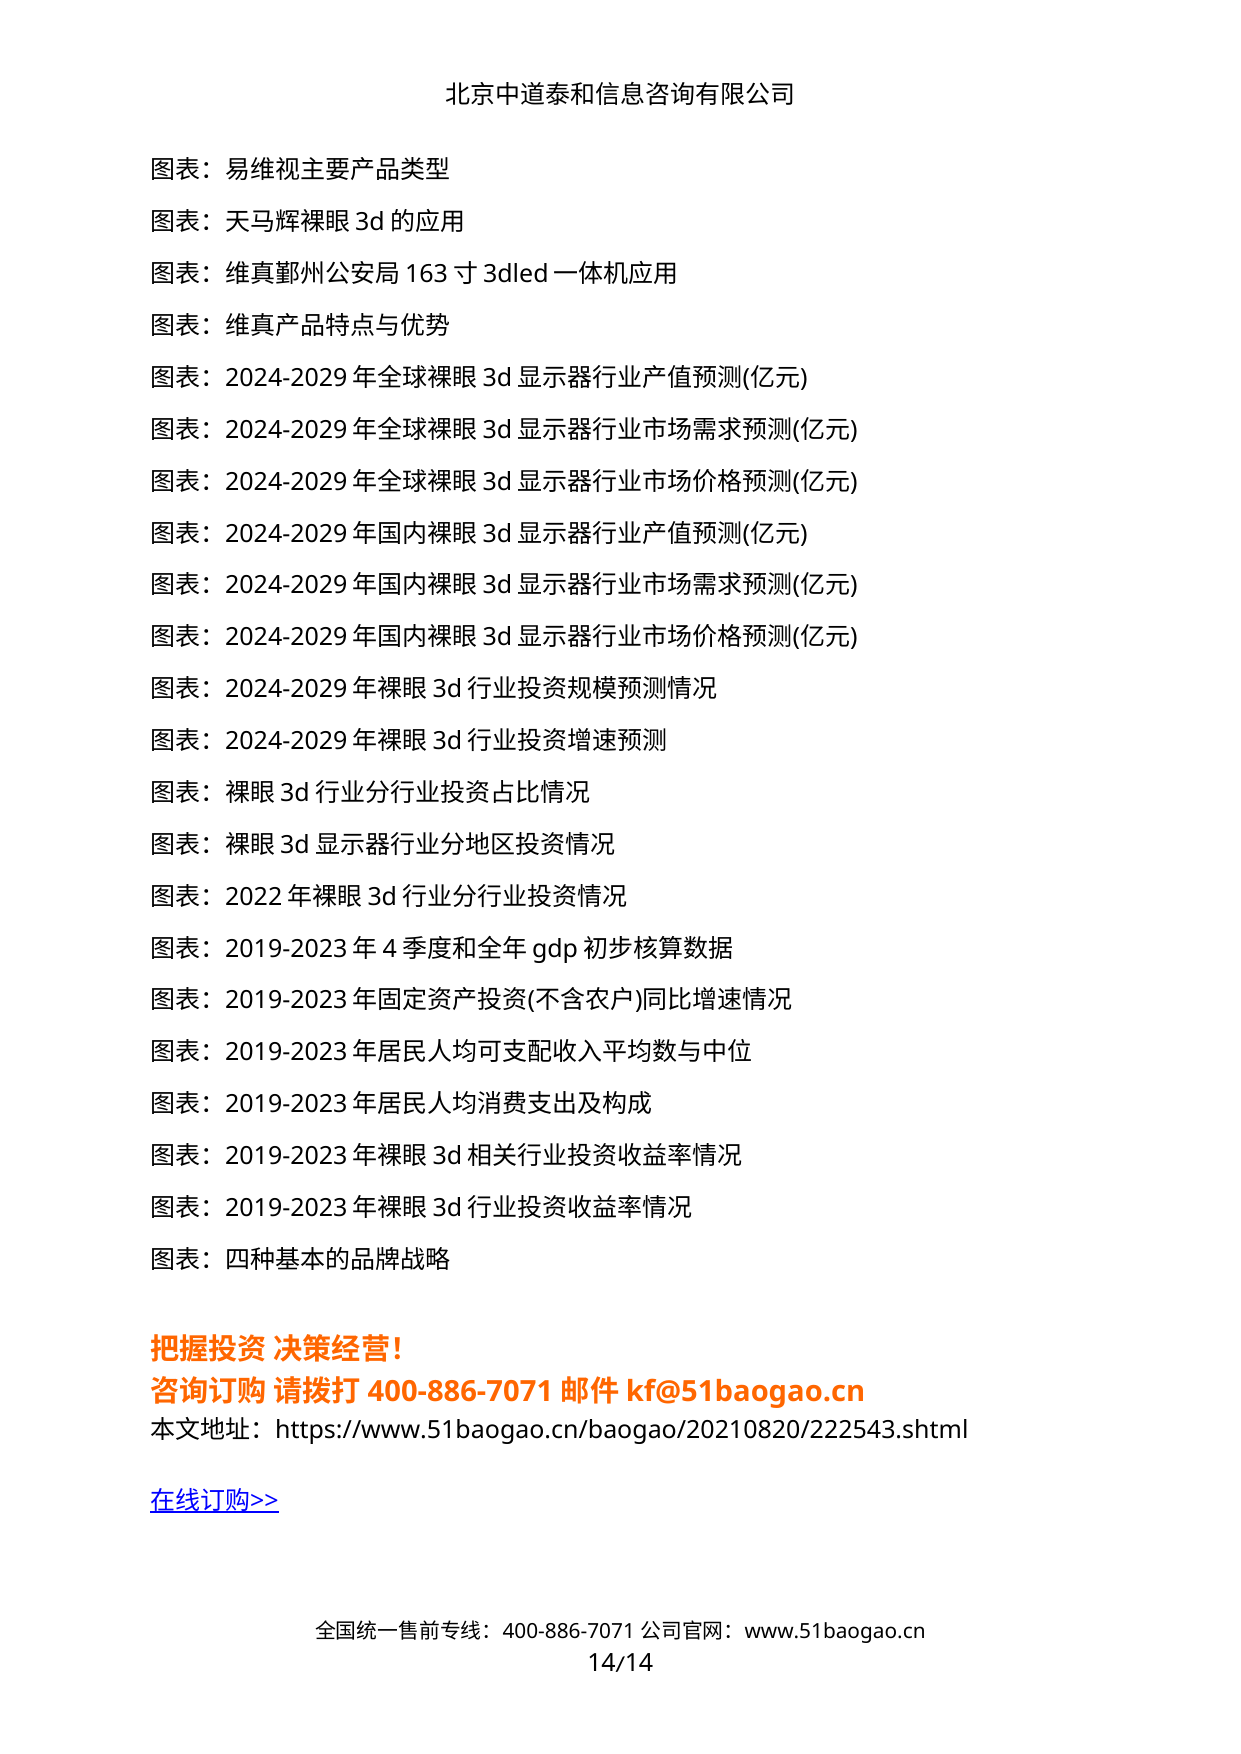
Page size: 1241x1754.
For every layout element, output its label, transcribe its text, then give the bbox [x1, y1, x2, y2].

text 图表：2019-2023年居民人均消费支出及构成 [150, 1084, 1090, 1120]
text 图表：易维视主要产品类型 [150, 150, 1090, 186]
text 图表：裸眼3d显示器行业分地区投资情况 [150, 824, 1090, 861]
text 图表：2024-2029年国内裸眼3d显示器行业产值预测(亿元) [150, 513, 1090, 549]
text 图表：2019-2023年裸眼3d相关行业投资收益率情况 [150, 1136, 1090, 1172]
text 图表：维真产品特点与优势 [150, 306, 1090, 342]
text 图表：2024-2029年裸眼3d行业投资增速预测 [150, 721, 1090, 757]
text 图表：2024-2029年全球裸眼3d显示器行业市场需求预测(亿元) [150, 409, 1090, 446]
text 把握投资 决策经营！咨询订购 请拨打 400-886-7071 邮件 kf@51baogao.cn本文地址：https://www.51baogao.cn/baogao/20210820/222543.shtml [150, 1291, 1090, 1446]
text 图表：维真鄞州公安局163寸3dled一体机应用 [150, 254, 1090, 290]
text 图表：2024-2029年裸眼3d行业投资规模预测情况 [150, 669, 1090, 705]
text 图表：2019-2023年固定资产投资(不含农户)同比增速情况 [150, 980, 1090, 1016]
text 图表：天马辉裸眼3d的应用 [150, 202, 1090, 238]
text 图表：2024-2029年国内裸眼3d显示器行业市场价格预测(亿元) [150, 617, 1090, 653]
text 图表：2019-2023年裸眼3d行业投资收益率情况 [150, 1187, 1090, 1224]
text 图表：2024-2029年全球裸眼3d显示器行业市场价格预测(亿元) [150, 461, 1090, 497]
text 在线订购>> [150, 1446, 1090, 1517]
text 图表：2024-2029年国内裸眼3d显示器行业市场需求预测(亿元) [150, 565, 1090, 601]
text 图表：2024-2029年全球裸眼3d显示器行业产值预测(亿元) [150, 357, 1090, 394]
text 图表：2019-2023年居民人均可支配收入平均数与中位 [150, 1032, 1090, 1068]
text 图表：2019-2023年4季度和全年gdp初步核算数据 [150, 928, 1090, 964]
text 图表：2022年裸眼3d行业分行业投资情况 [150, 876, 1090, 912]
text 图表：四种基本的品牌战略 [150, 1239, 1090, 1276]
text 图表：裸眼3d行业分行业投资占比情况 [150, 772, 1090, 809]
